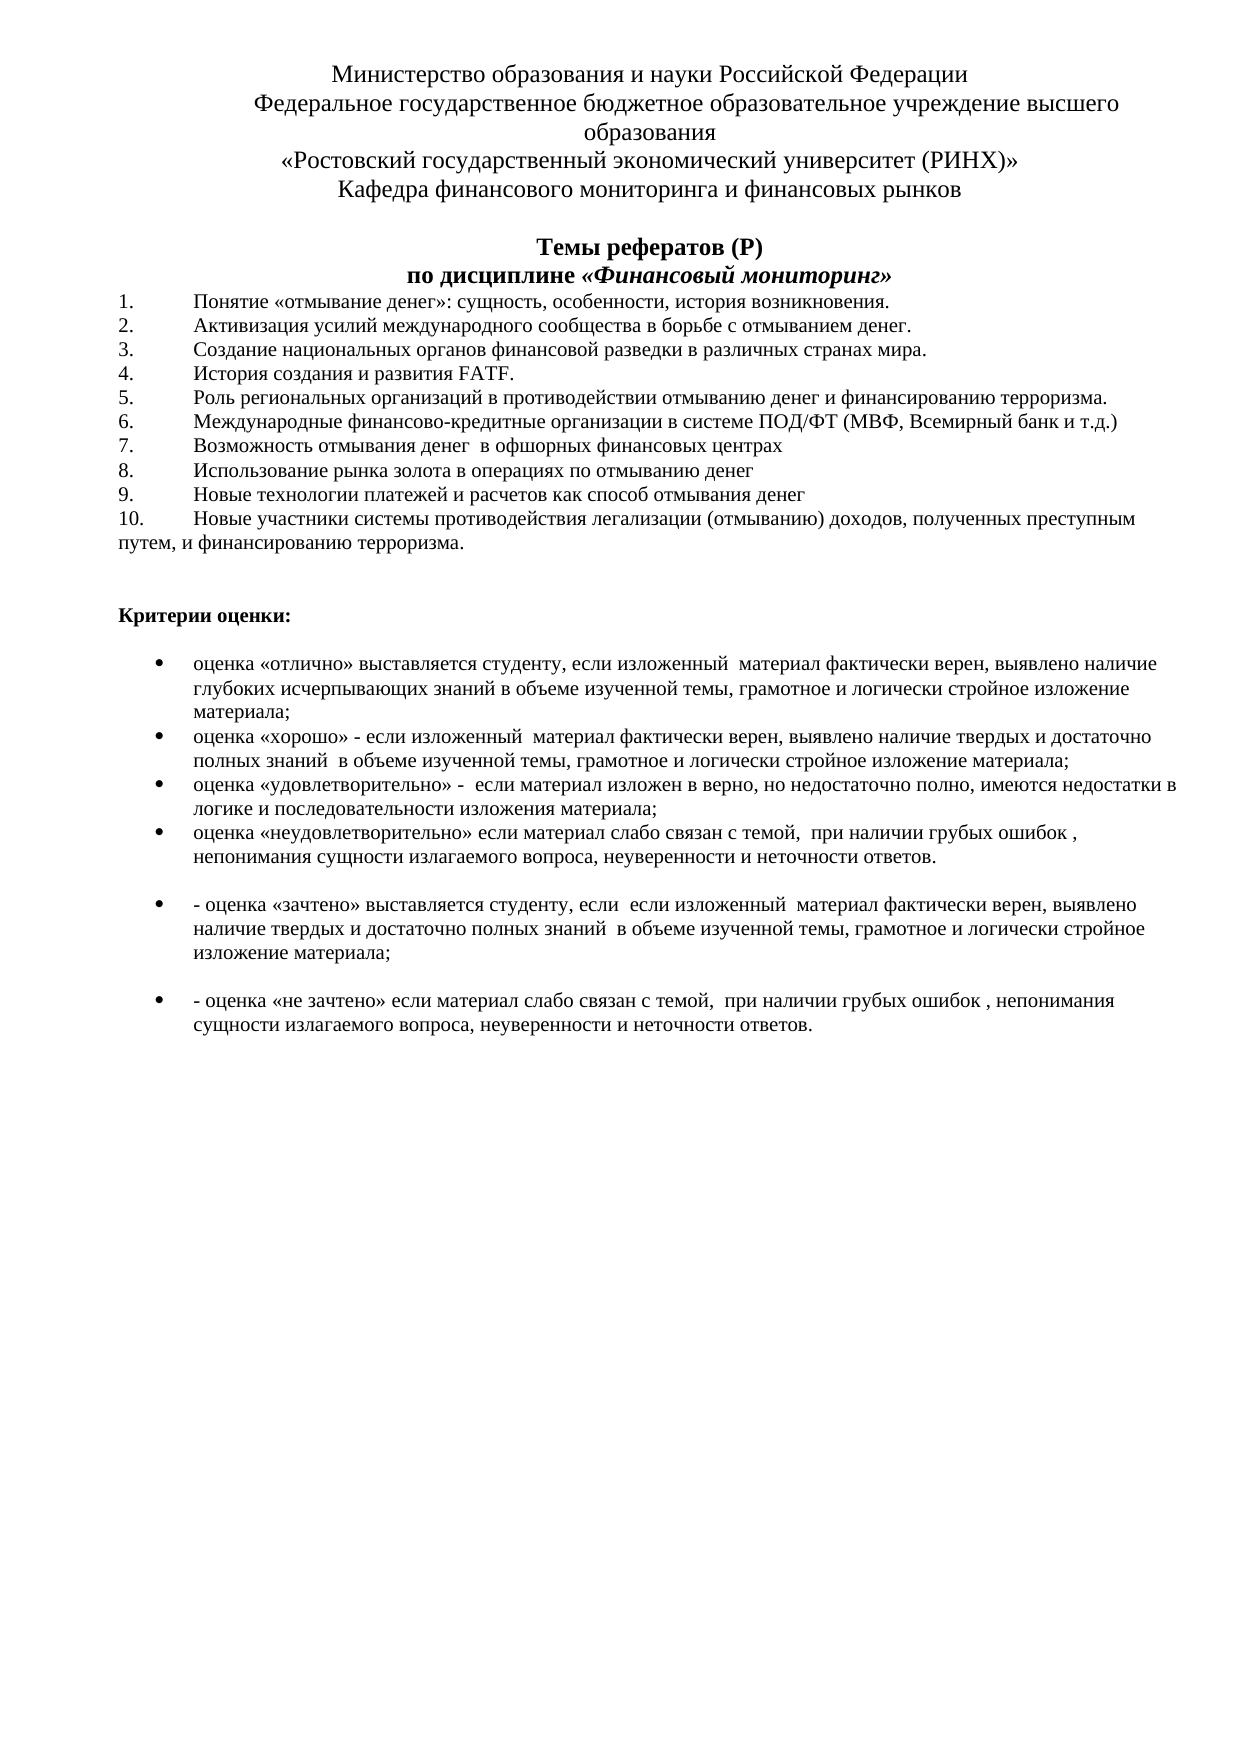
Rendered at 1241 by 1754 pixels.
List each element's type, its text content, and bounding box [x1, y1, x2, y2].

text 9. Новые технологии платежей и расчетов как способ отмывания денег [118, 482, 1181, 506]
list оценка «неудовлетворительно» если материал слабо связан с темой, при наличии грубых ошибок , непонимания сущности излагаемого вопроса, неуверенности и неточности ответов. [156, 820, 1181, 868]
text Федеральное государственное бюджетное образовательное учреждение высшего образования [118, 88, 1181, 145]
list - оценка «не зачтено» если материал слабо связан с темой, при наличии грубых ошибок , непонимания сущности излагаемого вопроса, неуверенности и неточности ответов. [156, 988, 1181, 1036]
text 3. Создание национальных органов финансовой разведки в различных странах мира. [118, 337, 1181, 361]
list оценка «отлично» выставляется студенту, если изложенный материал фактически верен, выявлено наличие глубоких исчерпывающих знаний в объеме изученной темы, грамотное и логически стройное изложение материала; [156, 651, 1181, 723]
text 1. Понятие «отмывание денег»: сущность, особенности, история возникновения. [118, 289, 1181, 313]
list оценка «удовлетворительно» - если материал изложен в верно, но недостаточно полно, имеются недостатки в логике и последовательности изложения материала; [156, 772, 1181, 820]
text 10. Новые участники системы противодействия легализации (отмыванию) доходов, полученных преступным путем, и финансированию терроризма. [118, 506, 1181, 554]
list оценка «хорошо» - если изложенный материал фактически верен, выявлено наличие твердых и достаточно полных знаний в объеме изученной темы, грамотное и логически стройное изложение материала; [156, 723, 1181, 772]
text Кафедра финансового мониторинга и финансовых рынков [118, 174, 1181, 203]
text 5. Роль региональных организаций в противодействии отмыванию денег и финансированию терроризма. [118, 385, 1181, 409]
text 4. История создания и развития FATF. [118, 361, 1181, 385]
text 8. Использование рынка золота в операциях по отмыванию денег [118, 457, 1181, 482]
text 7. Возможность отмывания денег в офшорных финансовых центрах [118, 433, 1181, 457]
list - оценка «зачтено» выставляется студенту, если если изложенный материал фактически верен, выявлено наличие твердых и достаточно полных знаний в объеме изученной темы, грамотное и логически стройное изложение материала; [156, 892, 1181, 964]
text 2. Активизация усилий международного сообщества в борьбе с отмыванием денег. [118, 313, 1181, 337]
text Критерии оценки: [118, 603, 1181, 627]
text «Ростовский государственный экономический университет (РИНХ)» [118, 145, 1181, 174]
text Министерство образования и науки Российской Федерации [118, 59, 1181, 88]
text 6. Международные финансово-кредитные организации в системе ПОД/ФТ (МВФ, Всемирный банк и т.д.) [118, 409, 1181, 433]
text по дисциплине «Финансовый мониторинг» [118, 260, 1181, 289]
text Темы рефератов (Р) [118, 232, 1181, 260]
